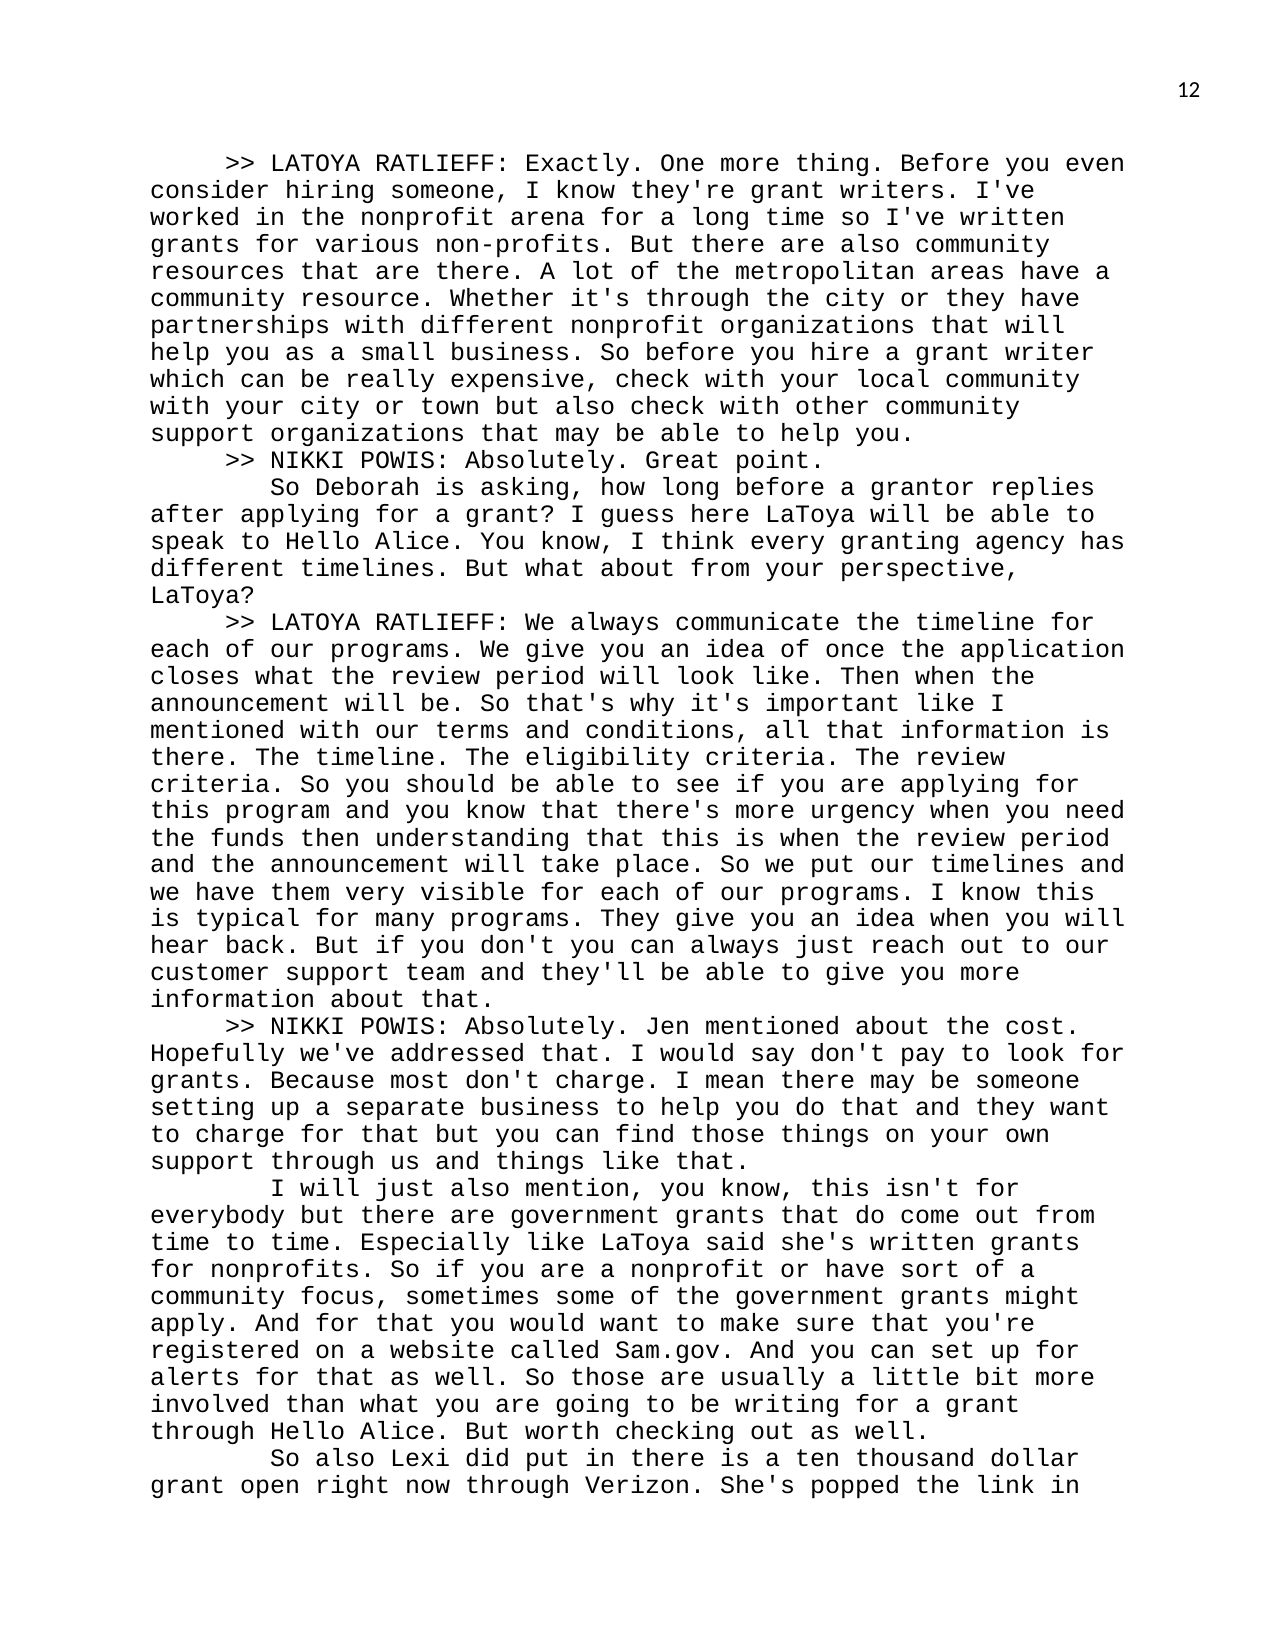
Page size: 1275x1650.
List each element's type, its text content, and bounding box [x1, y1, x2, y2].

text >> LATOYA RATLIEFF: We always communicate the timeline for each of our programs. We give you an idea of once the application closes what the review period will look like. Then when the announcement will be. So that's why it's important like I mentioned with our terms and conditions, all that information is there. The timeline. The eligibility criteria. The review criteria. So you should be able to see if you are applying for this program and you know that there's more urgency when you need the funds then understanding that this is when the review period and the announcement will take place. So we put our timelines and we have them very visible for each of our programs. I know this is typical for many programs. They give you an idea when you will hear back. But if you don't you can always just reach out to our customer support team and they'll be able to give you more information about that. [150, 608, 1125, 1013]
text >> NIKKI POWIS: Absolutely. Great point. [150, 447, 1125, 474]
text I will just also mention, you know, this isn't for everybody but there are government grants that do come out from time to time. Especially like LaToya said she's written grants for nonprofits. So if you are a nonprofit or have sort of a community focus, sometimes some of the government grants might apply. And for that you would want to make sure that you're registered on a website called Sam.gov. And you can set up for alerts for that as well. So those are usually a little bit more involved than what you are going to be writing for a grant through Hello Alice. But worth checking out as well. [150, 1175, 1125, 1445]
text So Deborah is asking, how long before a grantor replies after applying for a grant? I guess here LaToya will be able to speak to Hello Alice. You know, I think every granting agency has different timelines. But what about from your perspective, LaToya? [150, 474, 1125, 608]
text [150, 1445, 1125, 1499]
text >> LATOYA RATLIEFF: Exactly. One more thing. Before you even consider hiring someone, I know they're grant writers. I've worked in the nonprofit arena for a long time so I've written grants for various non-profits. But there are also community resources that are there. A lot of the metropolitan areas have a community resource. Whether it's through the city or they have partnerships with different nonprofit organizations that will help you as a small business. So before you hire a grant writer which can be really expensive, check with your local community with your city or town but also check with other community support organizations that may be able to help you. [150, 150, 1125, 447]
text >> NIKKI POWIS: Absolutely. Jen mentioned about the cost. Hopefully we've addressed that. I would say don't pay to look for grants. Because most don't charge. I mean there may be someone setting up a separate business to help you do that and they want to charge for that but you can find those things on your own support through us and things like that. [150, 1013, 1125, 1175]
